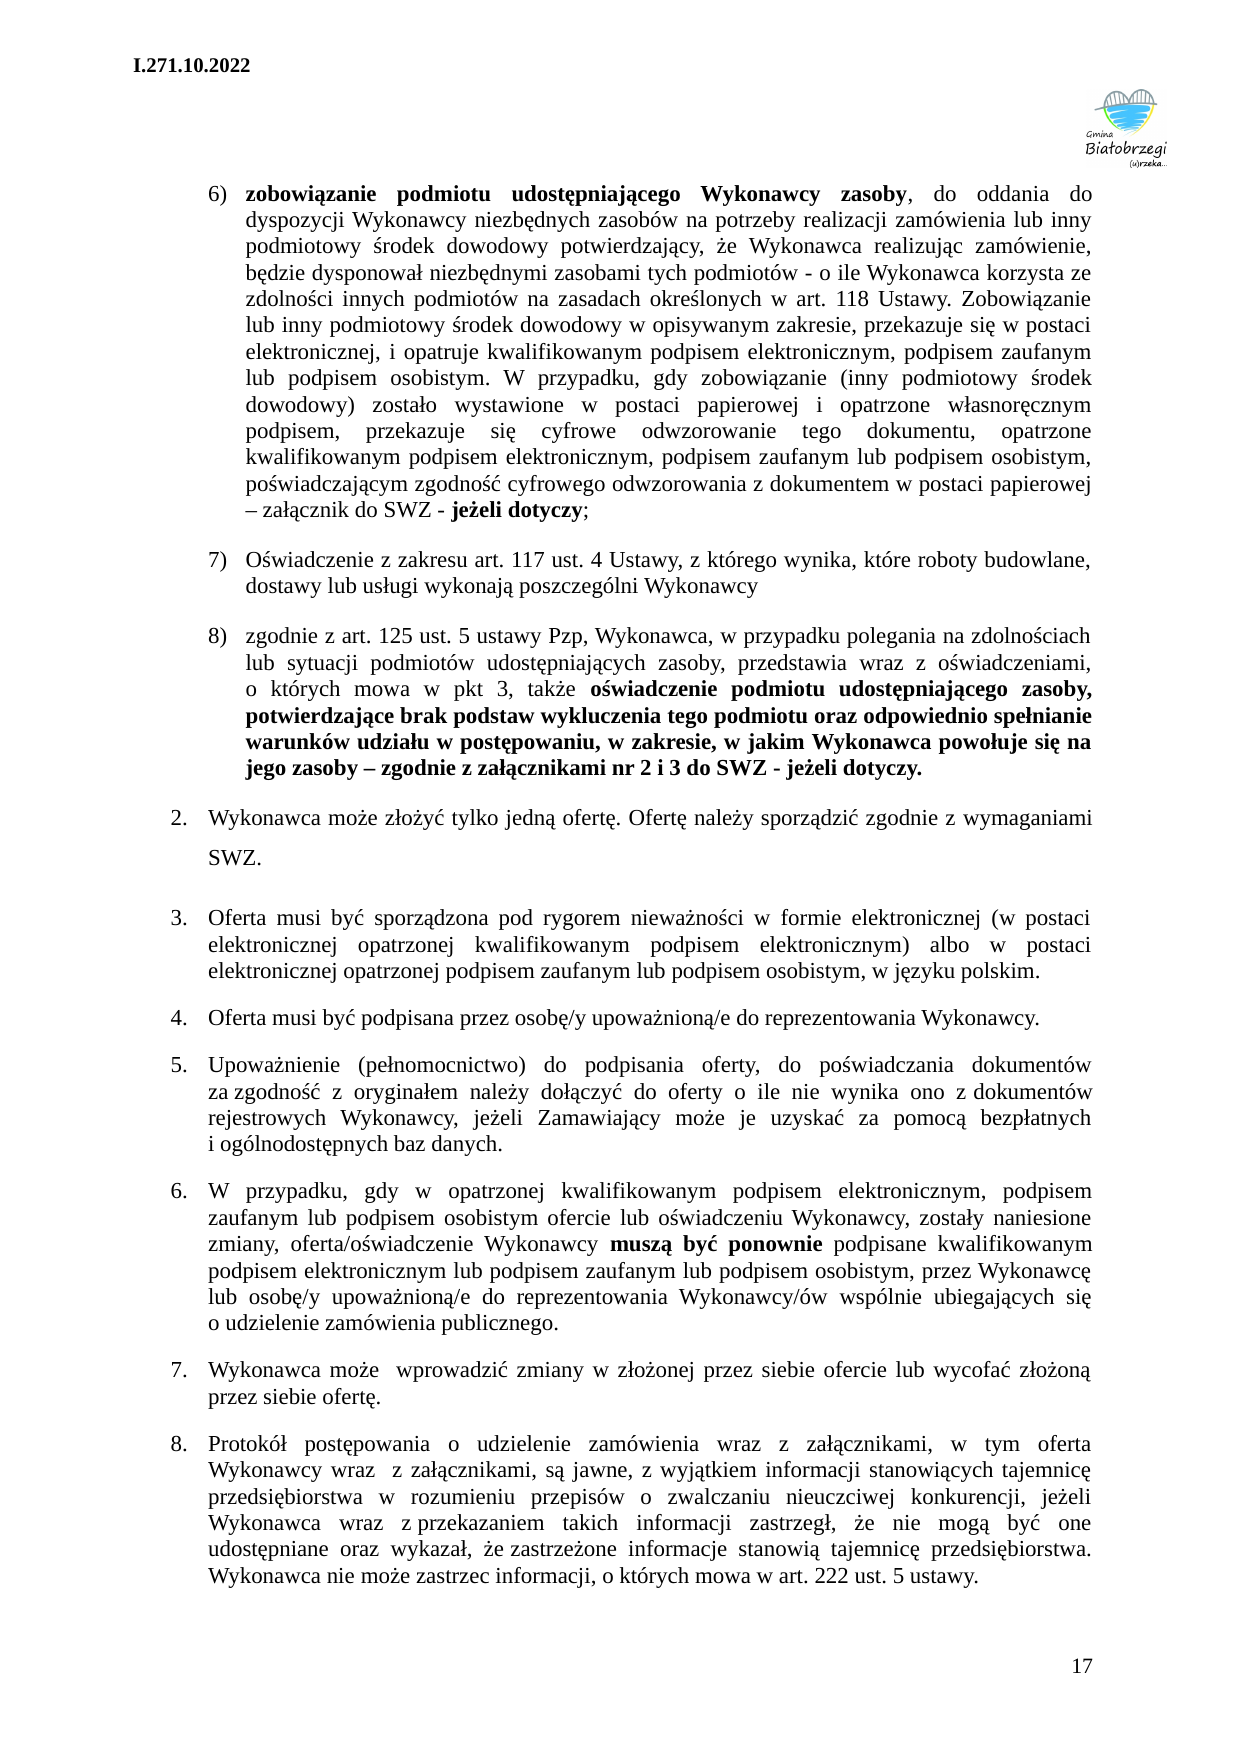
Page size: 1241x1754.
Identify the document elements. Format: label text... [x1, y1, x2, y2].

list Wykonawca może złożyć tylko jedną ofertę. Ofertę należy sporządzić zgodnie z wymaganiami SWZ. [170, 804, 1093, 870]
list Wykonawca może wprowadzić zmiany w złożonej przez siebie ofercie lub wycofać złożoną przez siebie ofertę. [170, 1357, 1093, 1409]
list W przypadku, gdy w opatrzonej kwalifikowanym podpisem elektronicznym, podpisem zaufanym lub podpisem osobistym ofercie lub oświadczeniu Wykonawcy, zostały naniesione zmiany, oferta/oświadczenie Wykonawcy muszą być ponownie podpisane kwalifikowanym podpisem elektronicznym lub podpisem zaufanym lub podpisem osobistym, przez Wykonawcę lub osobę/y upoważnioną/e do reprezentowania Wykonawcy/ów wspólnie ubiegających się o udzielenie zamówienia publicznego. [170, 1178, 1093, 1336]
list Oferta musi być sporządzona pod rygorem nieważności w formie elektronicznej (w postaci elektronicznej opatrzonej kwalifikowanym podpisem elektronicznym) albo w postaci elektronicznej opatrzonej podpisem zaufanym lub podpisem osobistym, w języku polskim. [170, 904, 1093, 983]
list Oświadczenie z zakresu art. 117 ust. 4 Ustawy, z którego wynika, które roboty budowlane, dostawy lub usługi wykonają poszczególni Wykonawcy [208, 546, 1093, 599]
list Protokół postępowania o udzielenie zamówienia wraz z załącznikami, w tym oferta Wykonawcy wraz z załącznikami, są jawne, z wyjątkiem informacji stanowiących tajemnicę przedsiębiorstwa w rozumieniu przepisów o zwalczaniu nieuczciwej konkurencji, jeżeli Wykonawca wraz z przekazaniem takich informacji zastrzegł, że nie mogą być one udostępniane oraz wykazał, że zastrzeżone informacje stanowią tajemnicę przedsiębiorstwa. Wykonawca nie może zastrzec informacji, o których mowa w art. 222 ust. 5 ustawy. [170, 1430, 1093, 1588]
list Upoważnienie (pełnomocnictwo) do podpisania oferty, do poświadczania dokumentów za zgodność z oryginałem należy dołączyć do oferty o ile nie wynika ono z dokumentów rejestrowych Wykonawcy, jeżeli Zamawiający może je uzyskać za pomocą bezpłatnych i ogólnodostępnych baz danych. [170, 1051, 1093, 1157]
list zobowiązanie podmiotu udostępniającego Wykonawcy zasoby, do oddania do dyspozycji Wykonawcy niezbędnych zasobów na potrzeby realizacji zamówienia lub inny podmiotowy środek dowodowy potwierdzający, że Wykonawca realizując zamówienie, będzie dysponował niezbędnymi zasobami tych podmiotów - o ile Wykonawca korzysta ze zdolności innych podmiotów na zasadach określonych w art. 118 Ustawy. Zobowiązanie lub inny podmiotowy środek dowodowy w opisywanym zakresie, przekazuje się w postaci elektronicznej, i opatruje kwalifikowanym podpisem elektronicznym, podpisem zaufanym lub podpisem osobistym. W przypadku, gdy zobowiązanie (inny podmiotowy środek dowodowy) zostało wystawione w postaci papierowej i opatrzone własnoręcznym podpisem, przekazuje się cyfrowe odwzorowanie tego dokumentu, opatrzone kwalifikowanym podpisem elektronicznym, podpisem zaufanym lub podpisem osobistym, poświadczającym zgodność cyfrowego odwzorowania z dokumentem w postaci papierowej – załącznik do SWZ - jeżeli dotyczy; [208, 180, 1093, 522]
list zgodnie z art. 125 ust. 5 ustawy Pzp, Wykonawca, w przypadku polegania na zdolnościach lub sytuacji podmiotów udostępniających zasoby, przedstawia wraz z oświadczeniami, o których mowa w pkt 3, także oświadczenie podmiotu udostępniającego zasoby, potwierdzające brak podstaw wykluczenia tego podmiotu oraz odpowiednio spełnianie warunków udziału w postępowaniu, w zakresie, w jakim Wykonawca powołuje się na jego zasoby – zgodnie z załącznikami nr 2 i 3 do SWZ - jeżeli dotyczy. [208, 623, 1093, 781]
list Oferta musi być podpisana przez osobę/y upoważnioną/e do reprezentowania Wykonawcy. [170, 1004, 1093, 1031]
picture [1086, 89, 1167, 168]
